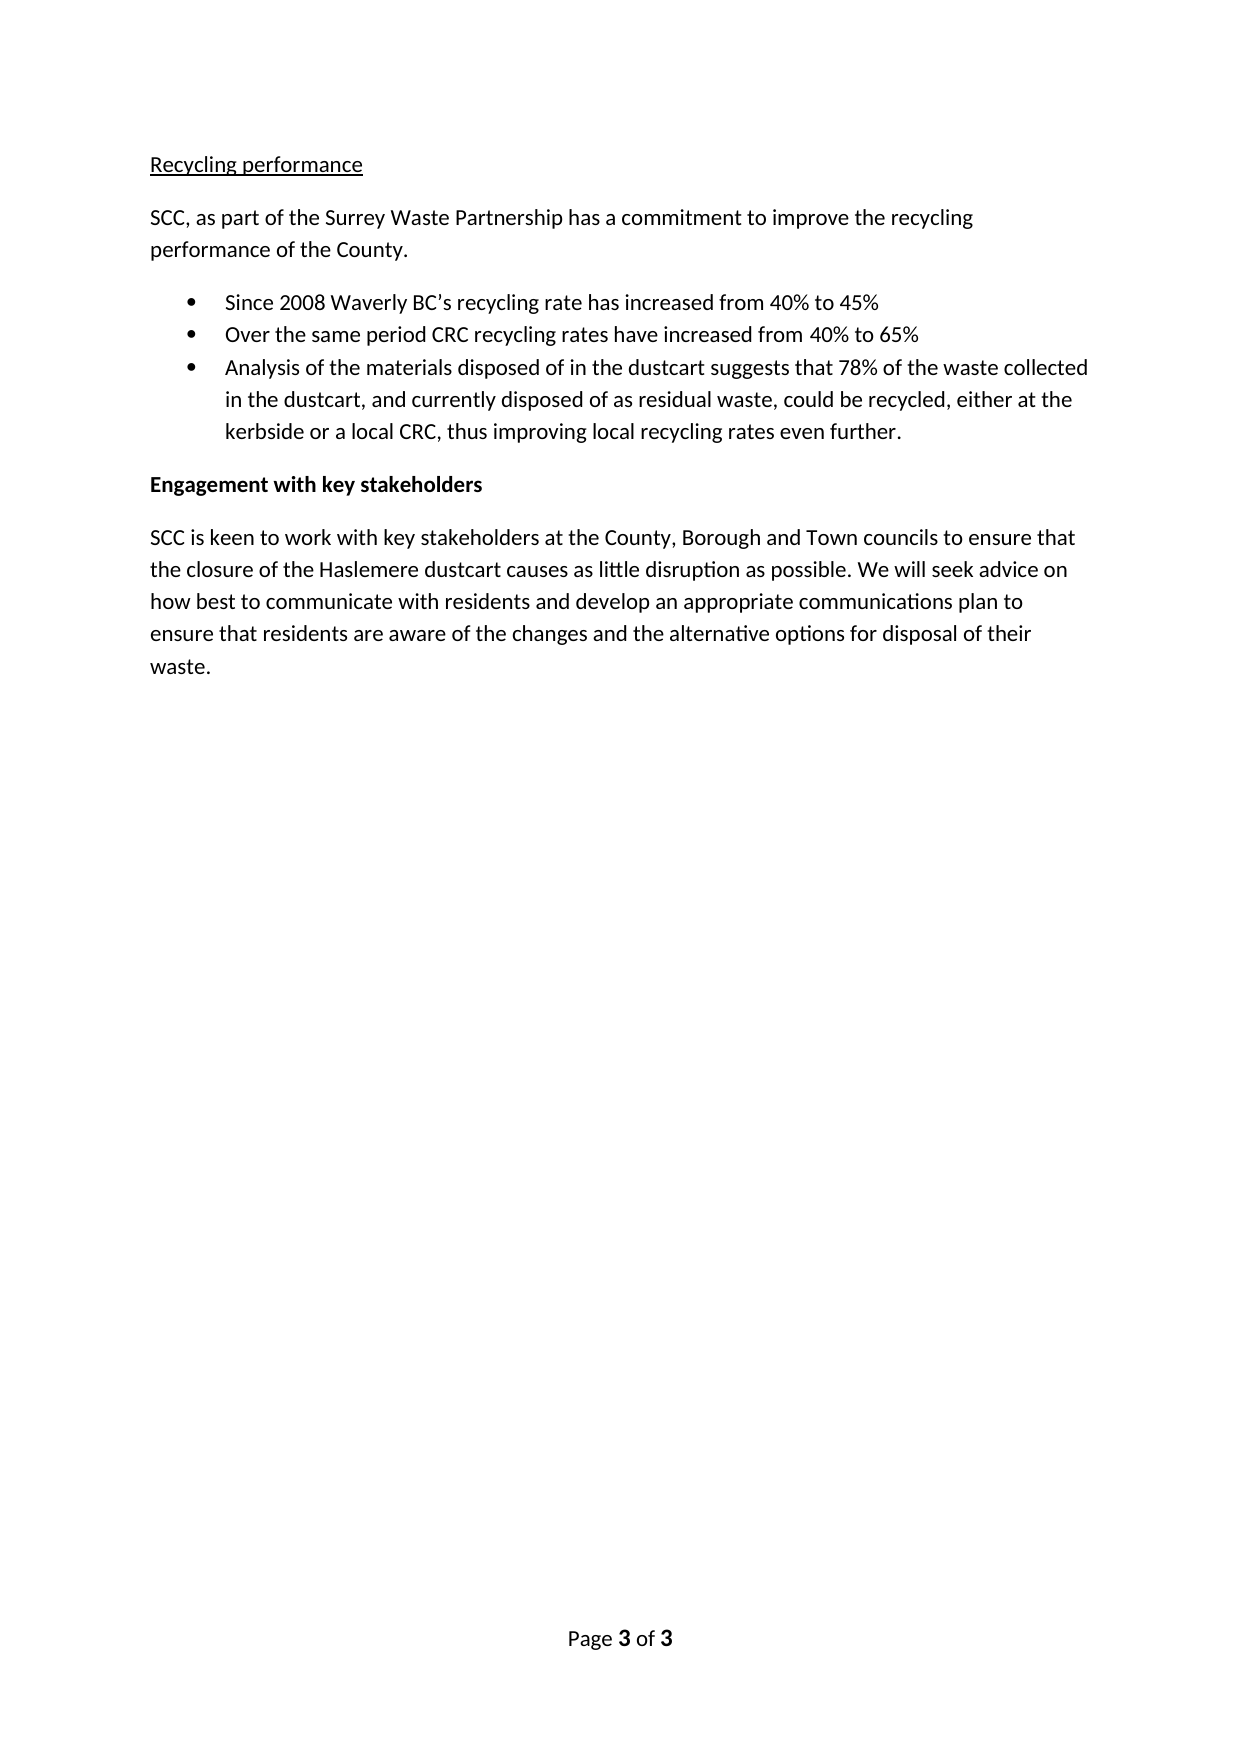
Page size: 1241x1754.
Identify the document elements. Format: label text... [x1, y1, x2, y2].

text Recycling performance [150, 150, 1090, 178]
list Over the same period CRC recycling rates have increased from 40% to 65% [187, 320, 1090, 348]
text SCC, as part of the Surrey Waste Partnership has a commitment to improve the recycling performance of the County. [150, 203, 1090, 263]
list Analysis of the materials disposed of in the dustcart suggests that 78% of the waste collected in the dustcart, and currently disposed of as residual waste, could be recycled, either at the kerbside or a local CRC, thus improving local recycling rates even further. [187, 353, 1090, 445]
text SCC is keen to work with key stakeholders at the County, Borough and Town councils to ensure that the closure of the Haslemere dustcart causes as little disruption as possible. We will seek advice on how best to communicate with residents and develop an appropriate communications plan to ensure that residents are aware of the changes and the alternative options for disposal of their waste. [150, 523, 1090, 680]
list Since 2008 Waverly BC’s recycling rate has increased from 40% to 45% [187, 288, 1090, 316]
text Engagement with key stakeholders [150, 470, 1090, 498]
